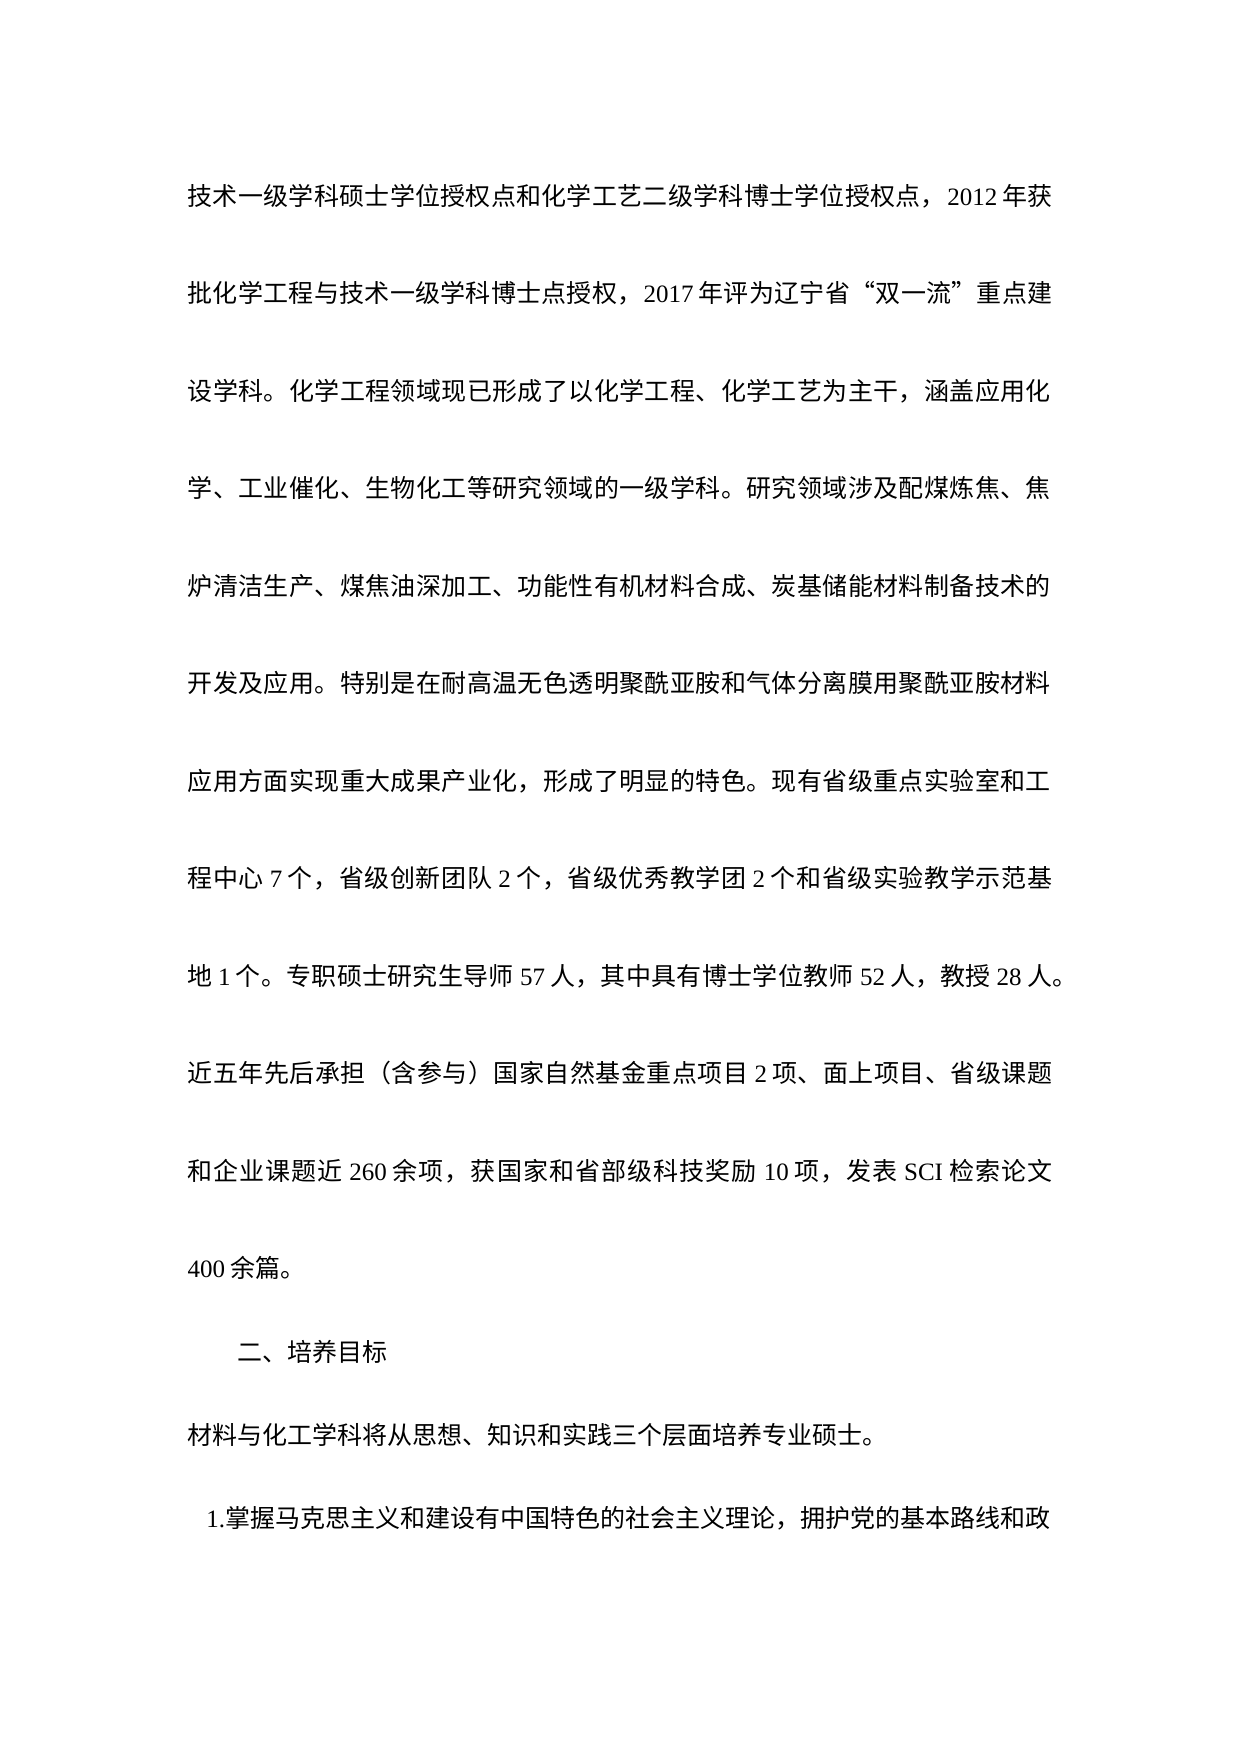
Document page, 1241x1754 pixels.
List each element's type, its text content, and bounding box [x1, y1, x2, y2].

text 二、培养目标 [187, 1318, 1053, 1383]
text 材料与化工学科将从思想、知识和实践三个层面培养专业硕士。 [187, 1401, 1053, 1466]
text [187, 1484, 1053, 1549]
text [187, 162, 1053, 1299]
